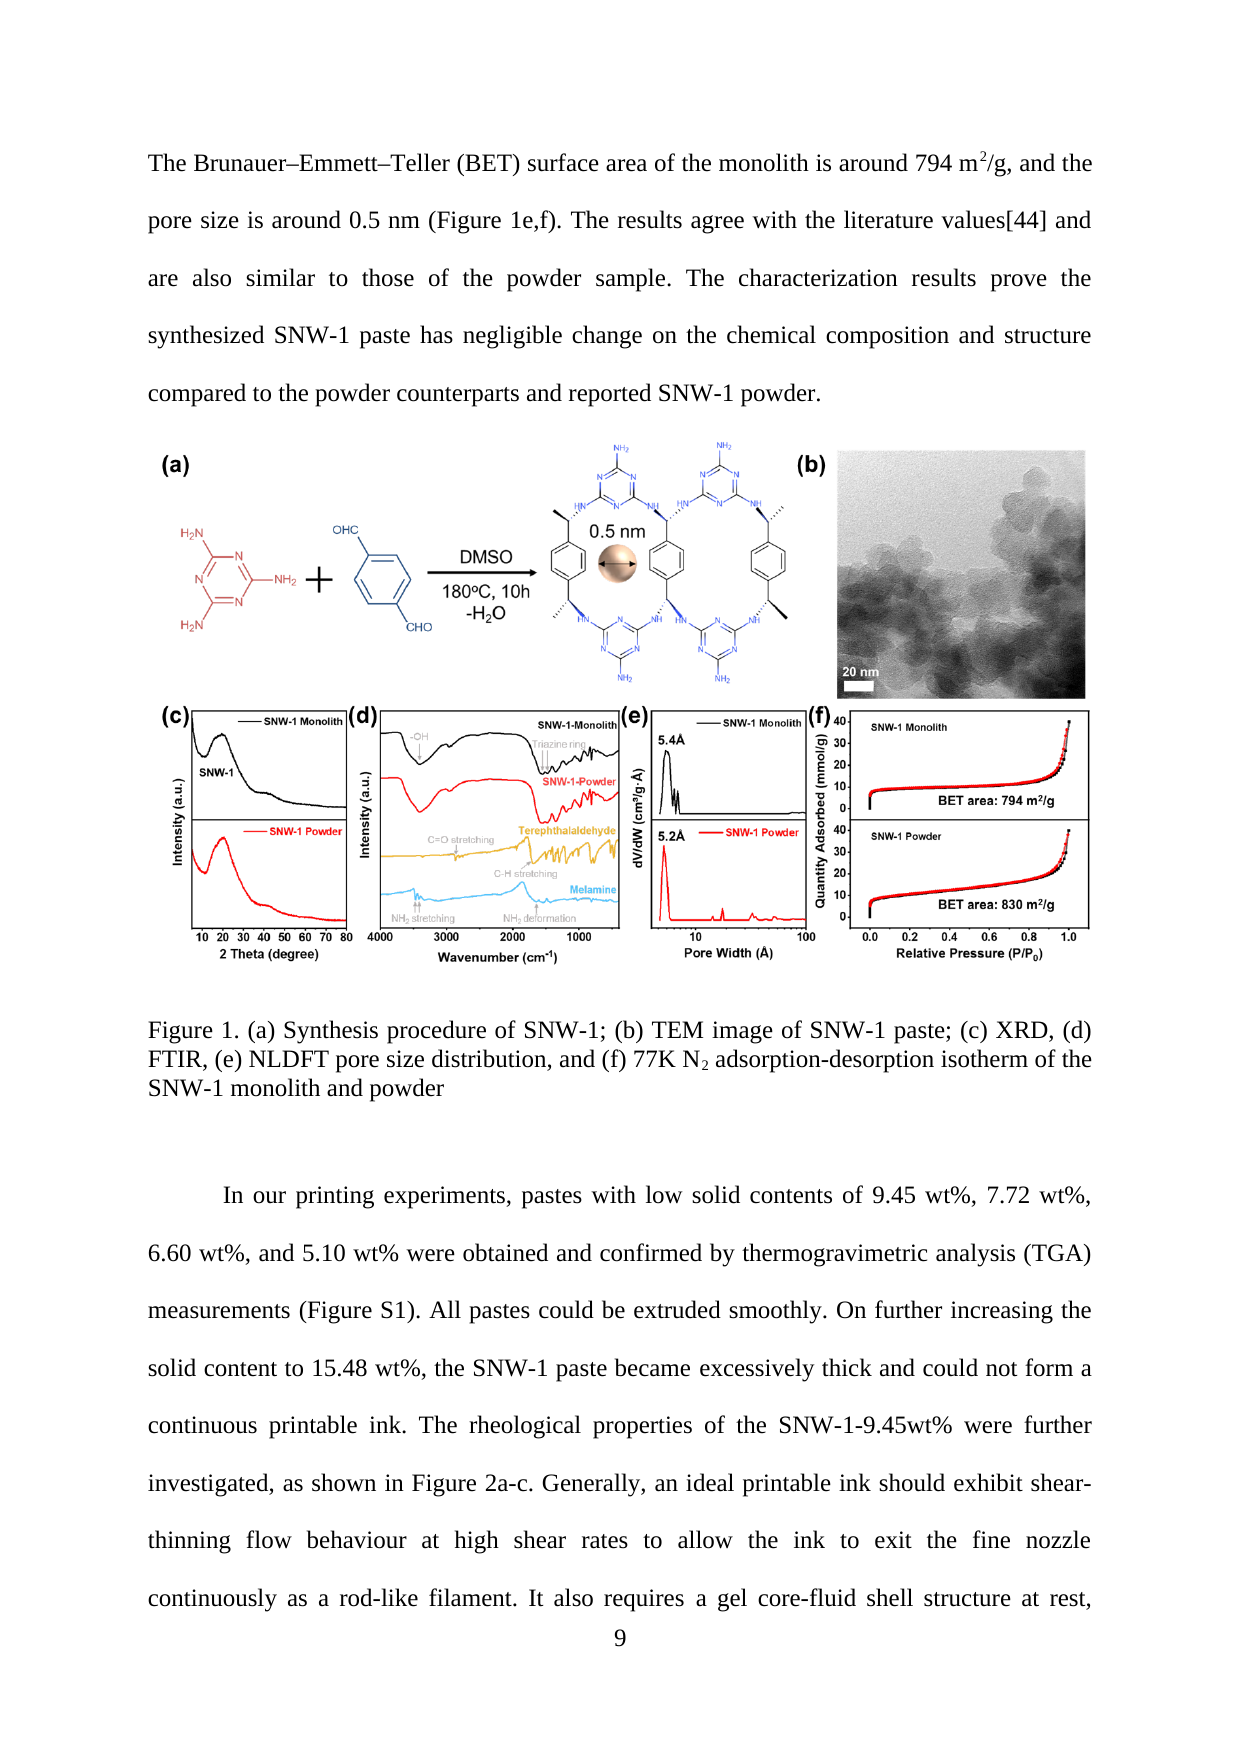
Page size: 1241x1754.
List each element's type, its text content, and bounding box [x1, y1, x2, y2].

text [148, 148, 1093, 406]
picture [147, 435, 1121, 972]
text Figure 1. (a) Synthesis procedure of SNW-1; (b) TEM image of SNW-1 paste; (c) XRD, (d) FTIR, (e) NLDFT pore size distribution, and (f) 77K N2 adsorption-desorption isotherm of the SNW-1 monolith and powder [148, 1016, 1093, 1102]
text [148, 1180, 1093, 1611]
